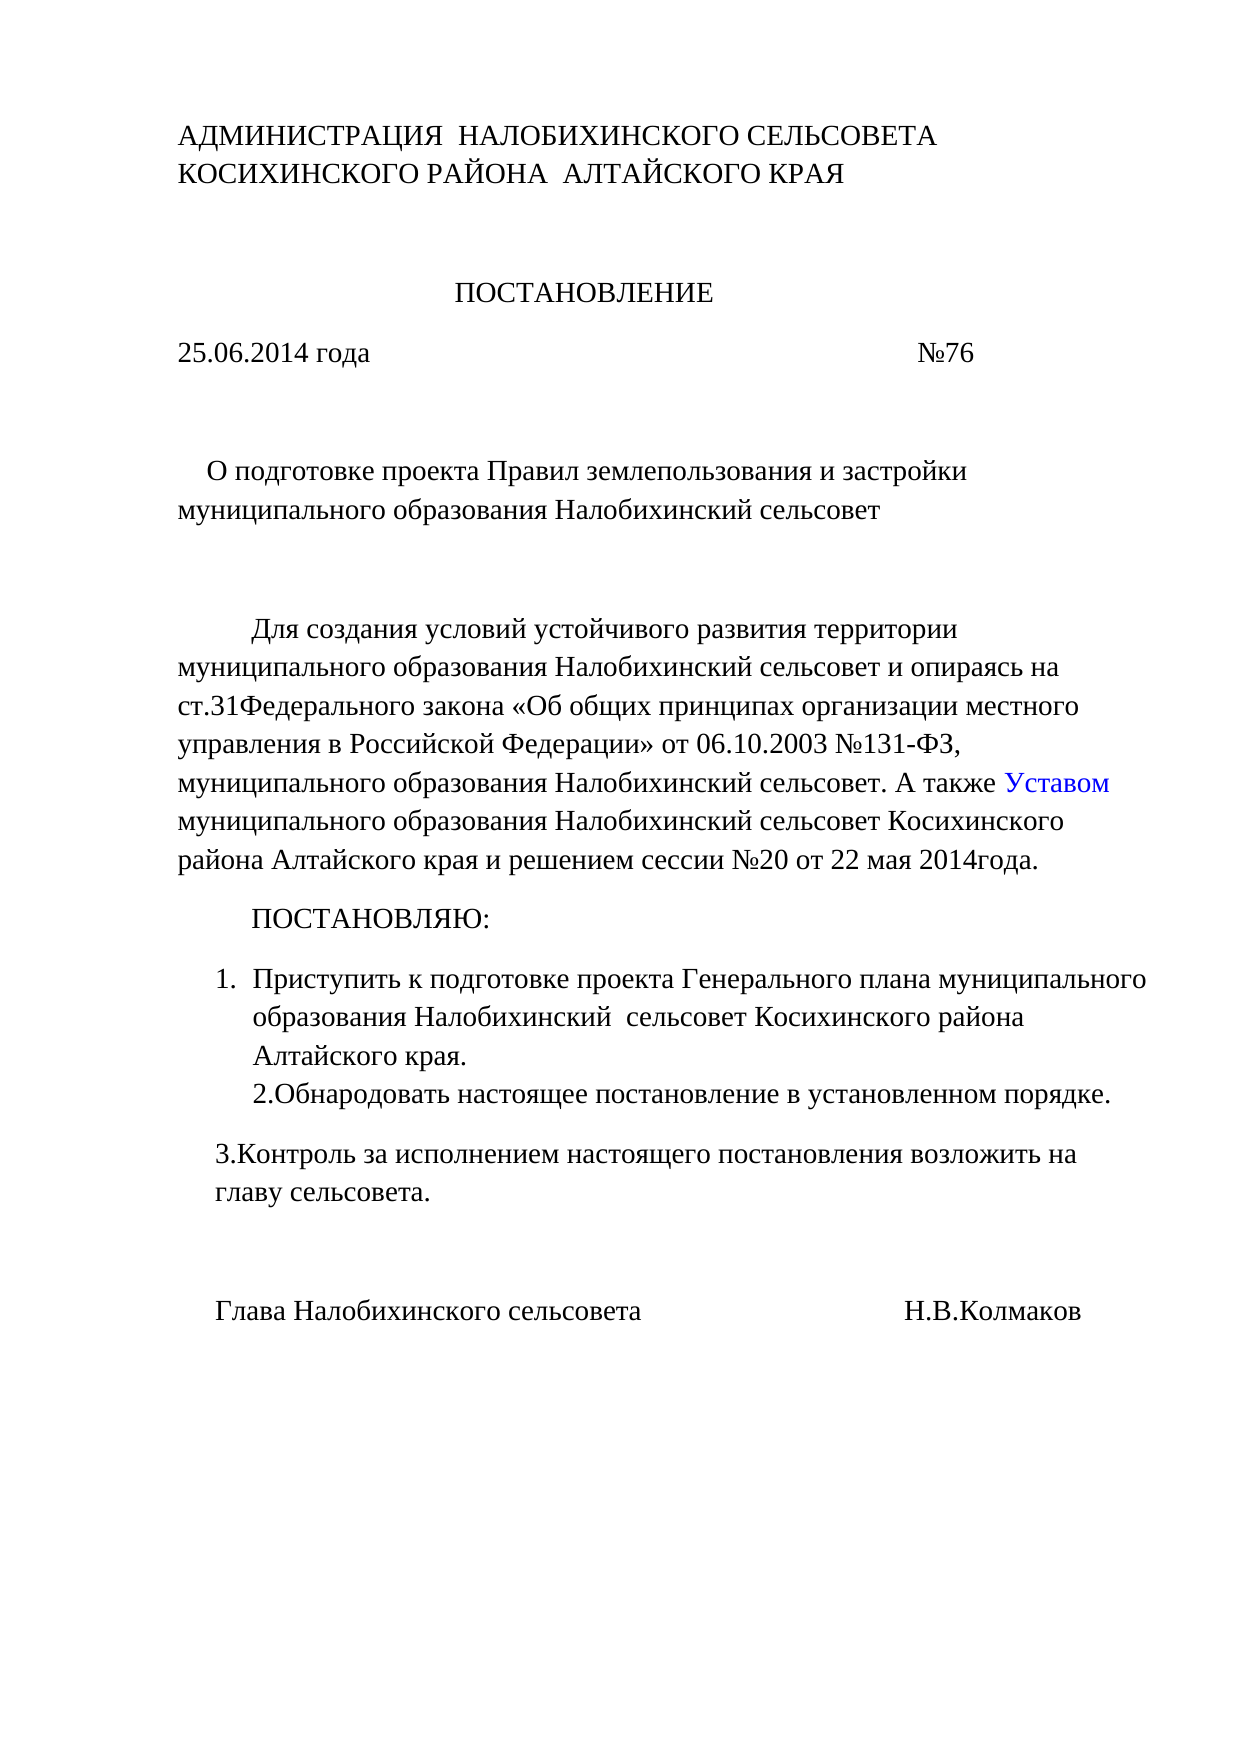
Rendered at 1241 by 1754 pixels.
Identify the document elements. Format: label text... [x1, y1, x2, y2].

text Глава Налобихинского сельсовета Н.В.Колмаков [215, 1293, 1152, 1327]
list Приступить к подготовке проекта Генерального плана муниципального образования Налобихинский сельсовет Косихинского района Алтайского края. [215, 961, 1152, 1071]
text Для создания условий устойчивого развития территории муниципального образования Налобихинский сельсовет и опираясь на ст.31Федерального закона «Об общих принципах организации местного управления в Российской Федерации» от 06.10.2003 №131-ФЗ, муниципального образования Налобихинский сельсовет. А также Уставом муниципального образования Налобихинский сельсовет Косихинского района Алтайского края и решением сессии №20 от 22 мая 2014года. [177, 611, 1152, 876]
text 3.Контроль за исполнением настоящего постановления возложить на главу сельсовета. [215, 1136, 1152, 1208]
list 2.Обнародовать настоящее постановление в установленном порядке. [252, 1076, 1152, 1110]
text ПОСТАНОВЛЕНИЕ [177, 275, 1152, 309]
text АДМИНИСТРАЦИЯ НАЛОБИХИНСКОГО СЕЛЬСОВЕТА КОСИХИНСКОГО РАЙОНА АЛТАЙСКОГО КРАЯ [177, 118, 1152, 190]
text О подготовке проекта Правил землепользования и застройки муниципального образования Налобихинский сельсовет [177, 453, 1152, 526]
text 25.06.2014 года №76 [177, 335, 1152, 368]
text ПОСТАНОВЛЯЮ: [177, 901, 1152, 935]
